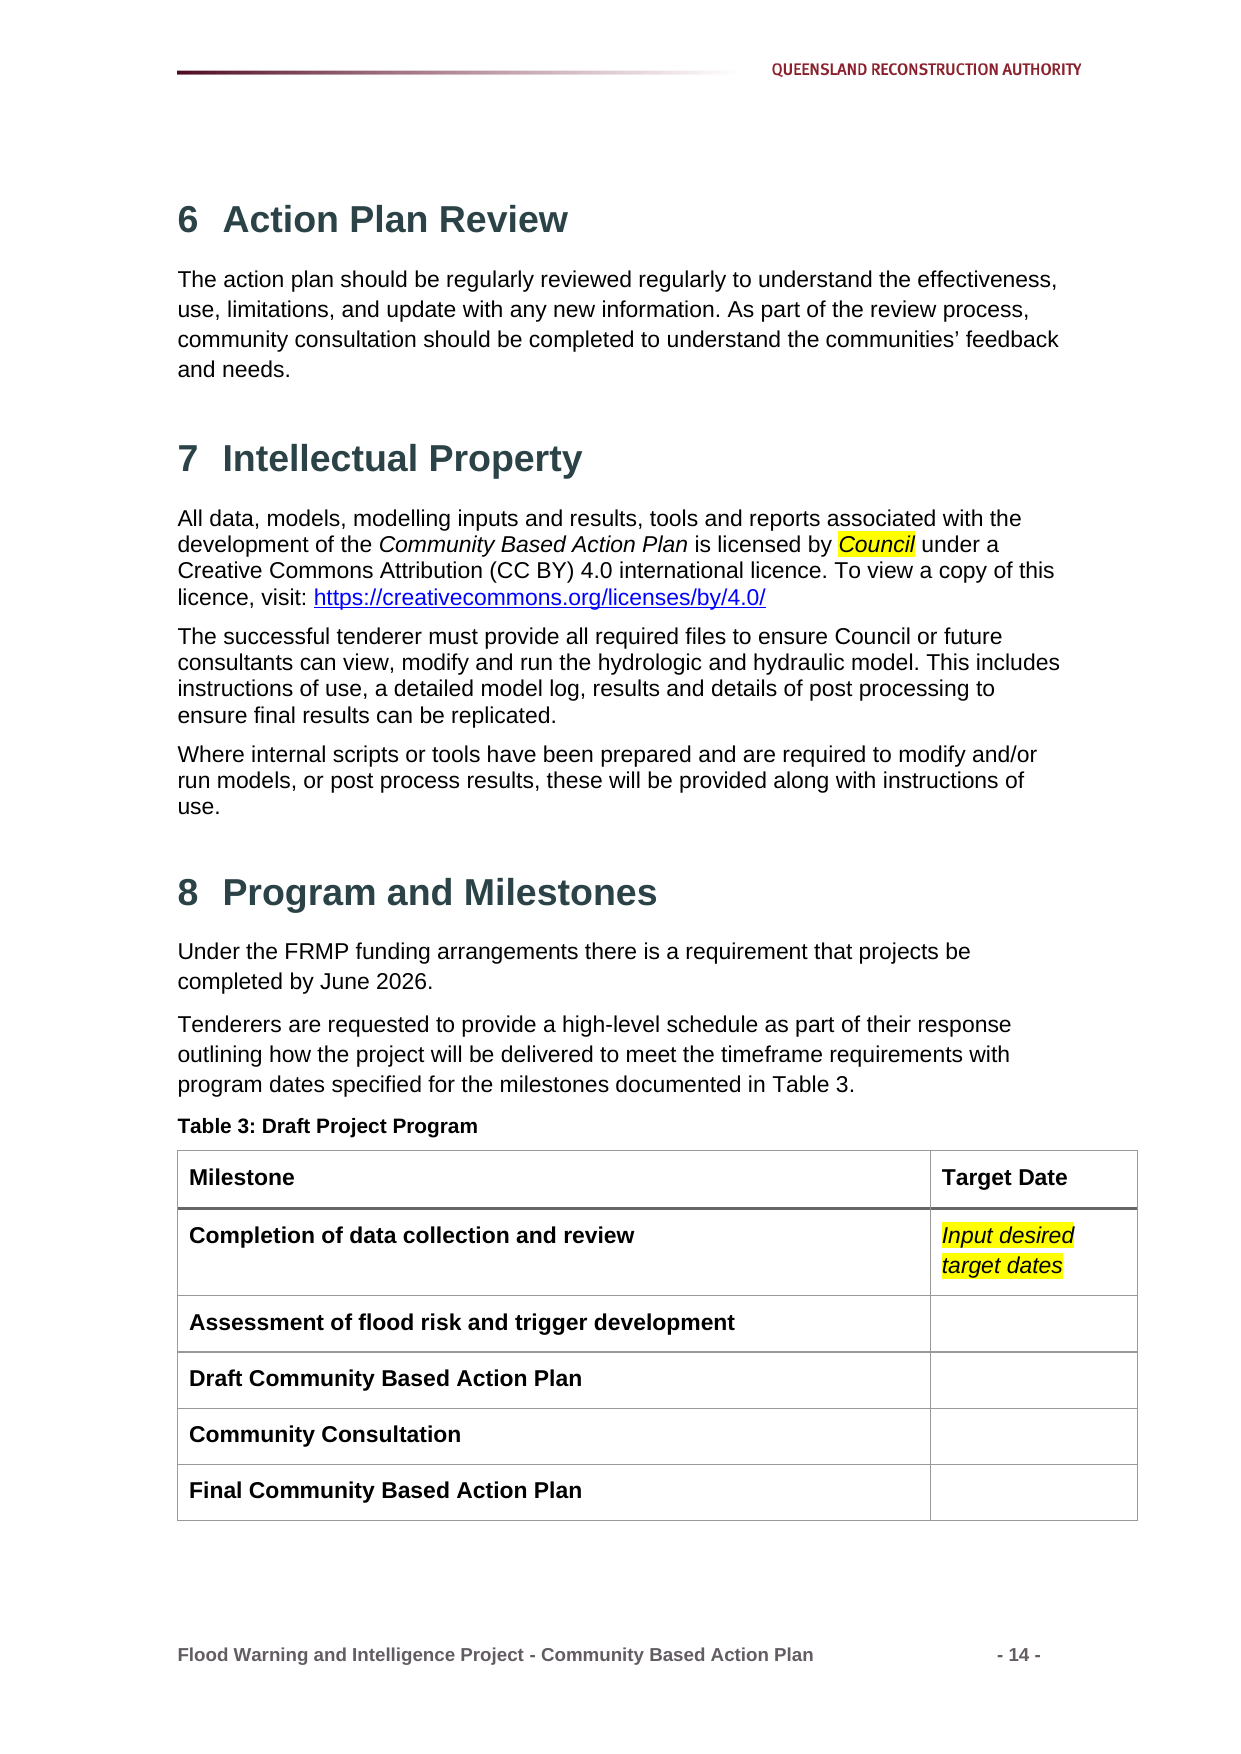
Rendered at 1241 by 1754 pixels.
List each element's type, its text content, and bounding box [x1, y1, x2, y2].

subtitle Program and Milestones [177, 870, 1063, 913]
text Where internal scripts or tools have been prepared and are required to modify and/or run models, or post process results, these will be provided along with instructions of use. [177, 741, 1063, 820]
table_cell Final Community Based Action Plan [178, 1465, 930, 1520]
table_cell [931, 1296, 1137, 1351]
subtitle Action Plan Review [177, 198, 1063, 241]
table_cell [931, 1465, 1137, 1520]
table_cell Community Consultation [178, 1409, 930, 1464]
table_cell [931, 1353, 1137, 1408]
table_cell [931, 1409, 1137, 1464]
table_cell Draft Community Based Action Plan [178, 1353, 930, 1408]
table_cell Input desired target dates [931, 1210, 1137, 1295]
table_header Target Date [931, 1151, 1137, 1207]
text The action plan should be regularly reviewed regularly to understand the effectiveness, use, limitations, and update with any new information. As part of the review process, community consultation should be completed to understand the communities’ feedback and needs. [177, 266, 1063, 383]
text Under the FRMP funding arrangements there is a requirement that projects be completed by June 2026. [177, 938, 1063, 994]
picture [177, 64, 753, 79]
subtitle Intellectual Property [177, 437, 1063, 480]
table_header Milestone [178, 1151, 930, 1207]
text All data, models, modelling inputs and results, tools and reports associated with the development of the Community Based Action Plan is licensed by Council under a Creative Commons Attribution (CC BY) 4.0 international licence. To view a copy of this licence, visit: https://creativecommons.org/licenses/by/4.0/ [177, 505, 1063, 610]
text The successful tenderer must provide all required files to ensure Council or future consultants can view, modify and run the hydrologic and hydraulic model. This includes instructions of use, a detailed model log, results and details of post processing to ensure final results can be replicated. [177, 623, 1063, 728]
picture [771, 59, 1082, 79]
table_cell Assessment of flood risk and trigger development [178, 1296, 930, 1351]
table_cell Completion of data collection and review [178, 1210, 930, 1295]
